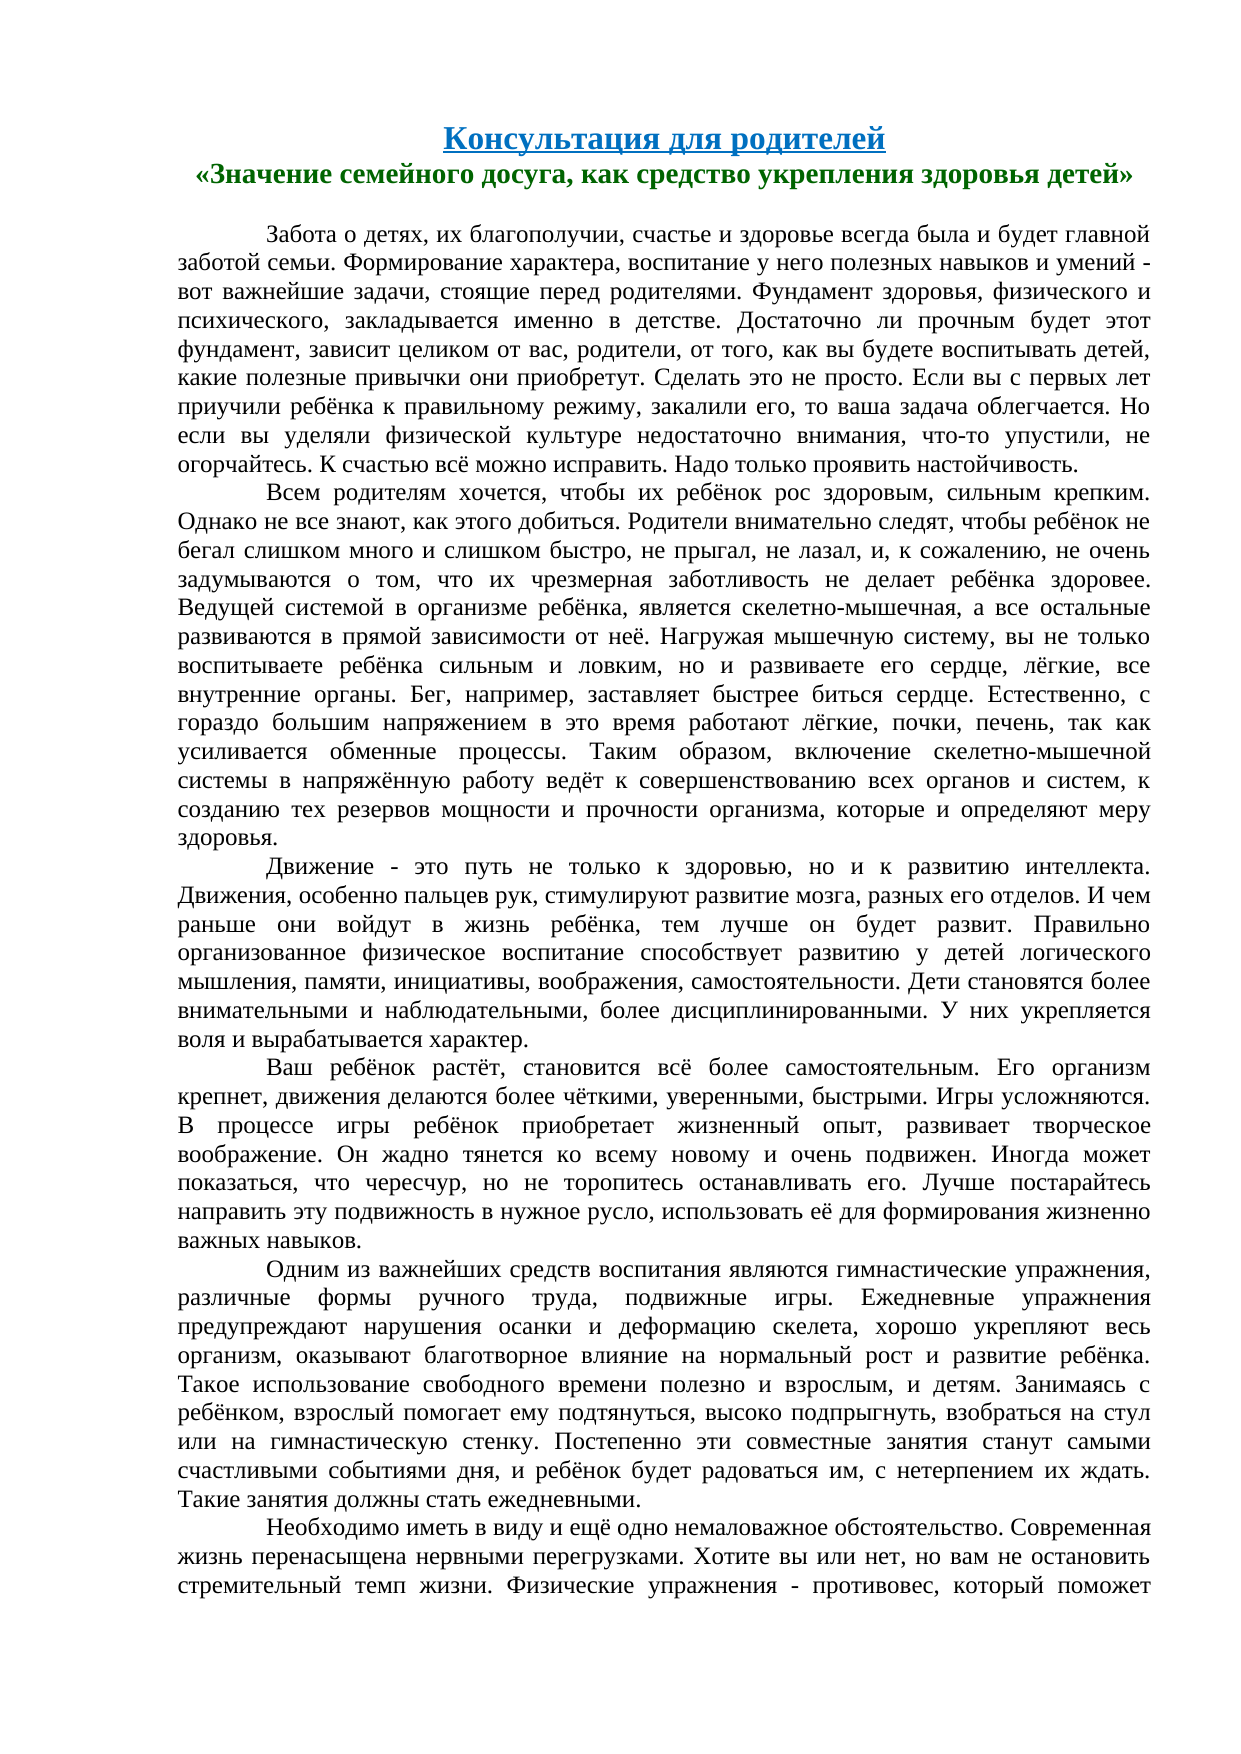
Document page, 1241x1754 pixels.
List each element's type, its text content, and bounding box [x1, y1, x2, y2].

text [177, 1512, 1152, 1599]
text Движение - это путь не только к здоровью, но и к развитию интеллекта. Движения, особенно пальцев рук, стимулируют развитие мозга, разных его отделов. И чем раньше они войдут в жизнь ребёнка, тем лучше он будет развит. Правильно организованное физическое воспитание способствует развитию у детей логического мышления, памяти, инициативы, воображения, самостоятельности. Дети становятся более внимательными и наблюдательными, более дисциплинированными. У них укрепляется воля и вырабатывается характер. [177, 851, 1152, 1052]
text Консультация для родителей [177, 118, 1152, 156]
text Ваш ребёнок растёт, становится всё более самостоятельным. Его организм крепнет, движения делаются более чёткими, уверенными, быстрыми. Игры усложняются. В процессе игры ребёнок приобретает жизненный опыт, развивает творческое воображение. Он жадно тянется ко всему новому и очень подвижен. Иногда может показаться, что чересчур, но не торопитесь останавливать его. Лучше постарайтесь направить эту подвижность в нужное русло, использовать её для формирования жизненно важных навыков. [177, 1052, 1152, 1254]
text Всем родителям хочется, чтобы их ребёнок рос здоровым, сильным крепким. Однако не все знают, как этого добиться. Родители внимательно следят, чтобы ребёнок не бегал слишком много и слишком быстро, не прыгал, не лазал, и, к сожалению, не очень задумываются о том, что их чрезмерная заботливость не делает ребёнка здоровее. Ведущей системой в организме ребёнка, является скелетно-мышечная, а все остальные развиваются в прямой зависимости от неё. Нагружая мышечную систему, вы не только воспитываете ребёнка сильным и ловким, но и развиваете его сердце, лёгкие, все внутренние органы. Бег, например, заставляет быстрее биться сердце. Естественно, с гораздо большим напряжением в это время работают лёгкие, почки, печень, так как усиливается обменные процессы. Таким образом, включение скелетно-мышечной системы в напряжённую работу ведёт к совершенствованию всех органов и систем, к созданию тех резервов мощности и прочности организма, которые и определяют меру здоровья. [177, 477, 1152, 851]
text Забота о детях, их благополучии, счастье и здоровье всегда была и будет главной заботой семьи. Формирование характера, воспитание у него полезных навыков и умений - вот важнейшие задачи, стоящие перед родителями. Фундамент здоровья, физического и психического, закладывается именно в детстве. Достаточно ли прочным будет этот фундамент, зависит целиком от вас, родители, от того, как вы будете воспитывать детей, какие полезные привычки они приобретут. Сделать это не просто. Если вы с первых лет приучили ребёнка к правильному режиму, закалили его, то ваша задача облегчается. Но если вы уделяли физической культуре недостаточно внимания, что-то упустили, не огорчайтесь. К счастью всё можно исправить. Надо только проявить настойчивость. [177, 219, 1152, 477]
text Одним из важнейших средств воспитания являются гимнастические упражнения, различные формы ручного труда, подвижные игры. Ежедневные упражнения предупреждают нарушения осанки и деформацию скелета, хорошо укрепляют весь организм, оказывают благотворное влияние на нормальный рост и развитие ребёнка. Такое использование свободного времени полезно и взрослым, и детям. Занимаясь с ребёнком, взрослый помогает ему подтянуться, высоко подпрыгнуть, взобраться на стул или на гимнастическую стенку. Постепенно эти совместные занятия станут самыми счастливыми событиями дня, и ребёнок будет радоваться им, с нетерпением их ждать. Такие занятия должны стать ежедневными. [177, 1254, 1152, 1512]
text «Значение семейного досуга, как средство укрепления здоровья детей» [177, 156, 1152, 190]
